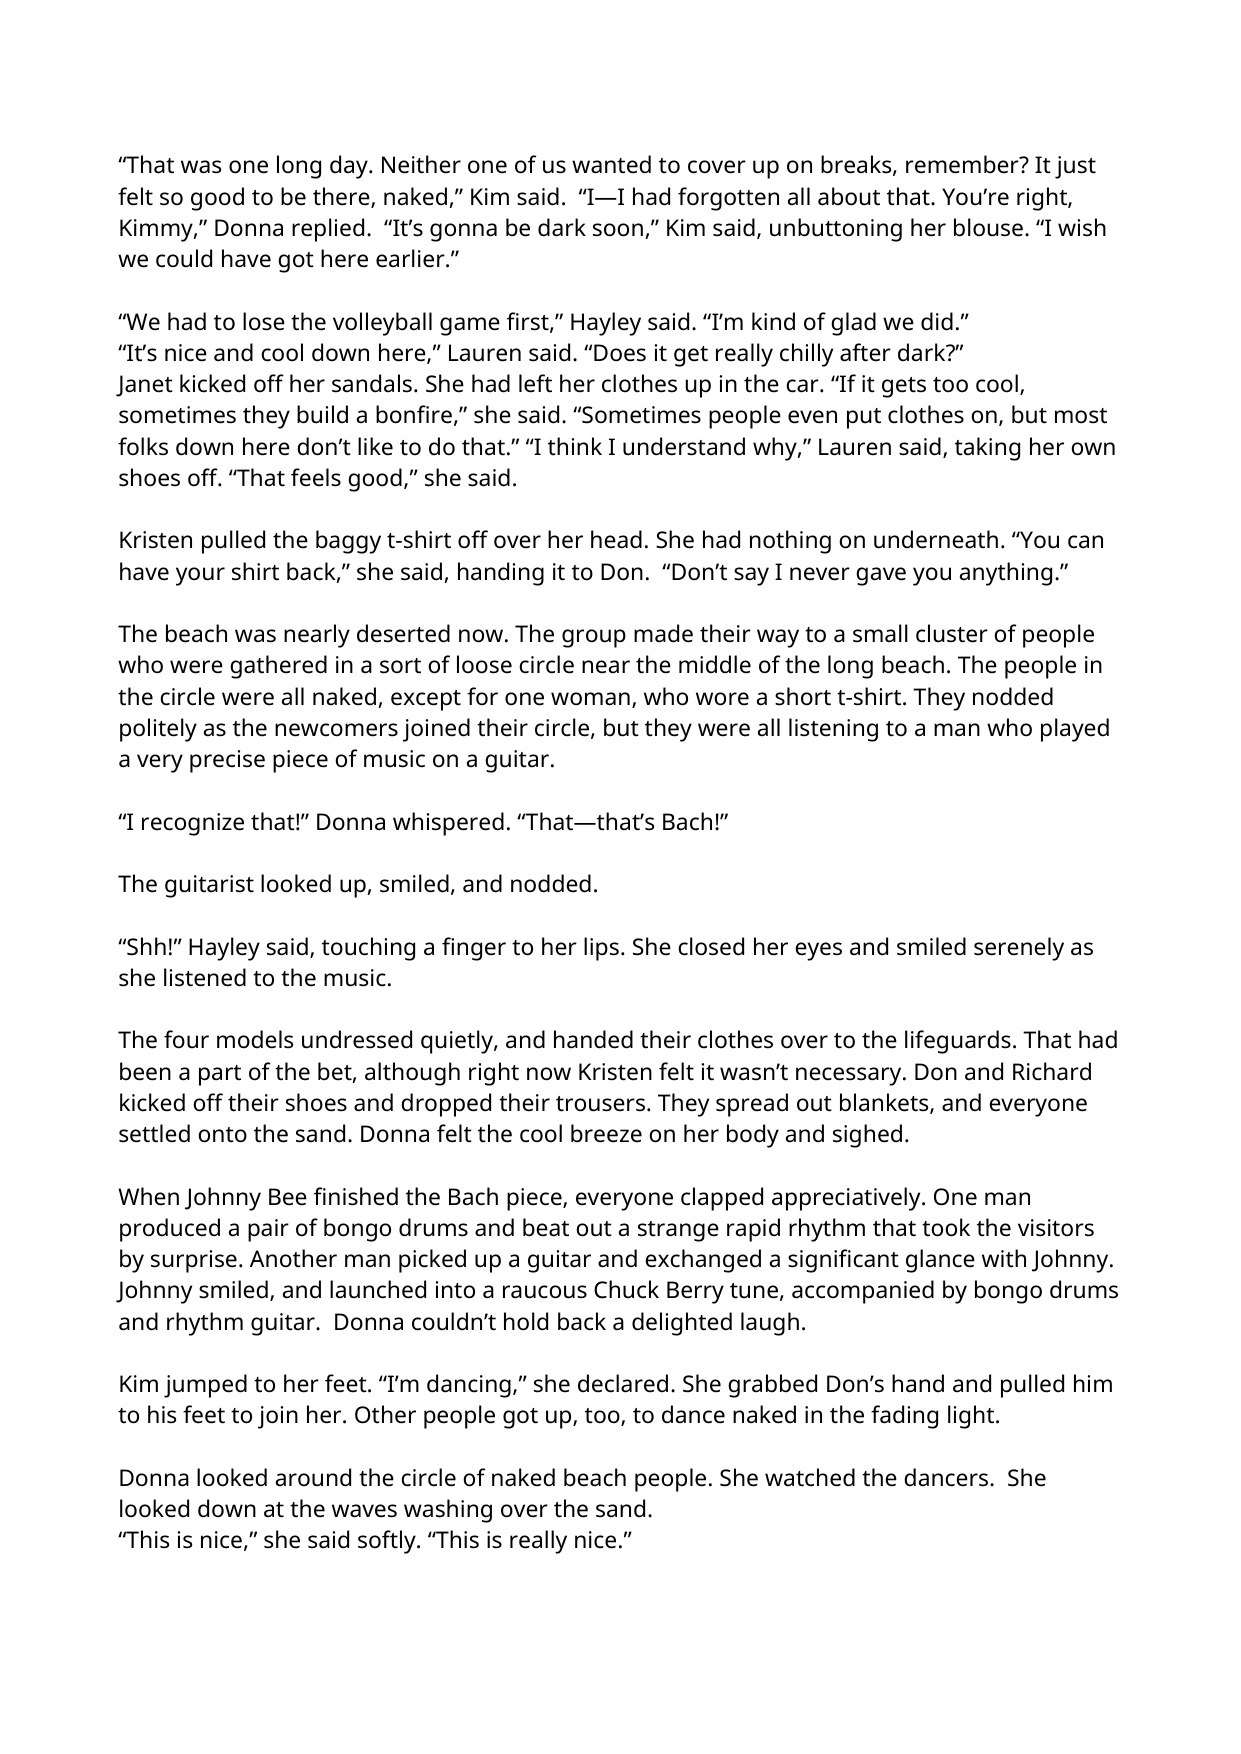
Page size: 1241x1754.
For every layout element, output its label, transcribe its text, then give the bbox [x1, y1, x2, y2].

text Kim jumped to her feet. “I’m dancing,” she declared. She grabbed Don’s hand and pulled him to his feet to join her. Other people got up, too, to dance naked in the fading light. [118, 1368, 1122, 1431]
text “Shh!” Hayley said, touching a finger to her lips. She closed her eyes and smiled serenely as she listened to the music. [118, 931, 1122, 993]
text Donna looked around the circle of naked beach people. She watched the dancers. She looked down at the waves washing over the sand. [118, 1462, 1122, 1524]
text Kristen pulled the baggy t-shirt off over her head. She had nothing on underneath. “You can have your shirt back,” she said, handing it to Don. “Don’t say I never gave you anything.” [118, 524, 1122, 587]
text The beach was nearly deserted now. The group made their way to a small cluster of people who were gathered in a sort of loose circle near the middle of the long beach. The people in the circle were all naked, except for one woman, who wore a short t-shirt. They nodded politely as the newcomers joined their circle, but they were all listening to a man who played a very precise piece of music on a guitar. [118, 618, 1122, 774]
text “That was one long day. Neither one of us wanted to cover up on breaks, remember? It just felt so good to be there, naked,” Kim said. “I—I had forgotten all about that. You’re right, Kimmy,” Donna replied. “It’s gonna be dark soon,” Kim said, unbuttoning her blouse. “I wish we could have got here earlier.” [118, 149, 1122, 274]
text “It’s nice and cool down here,” Lauren said. “Does it get really chilly after dark?” [118, 337, 1122, 368]
text Janet kicked off her sandals. She had left her clothes up in the car. “If it gets too cool, sometimes they build a bonfire,” she said. “Sometimes people even put clothes on, but most folks down here don’t like to do that.” “I think I understand why,” Lauren said, taking her own shoes off. “That feels good,” she said. [118, 368, 1122, 493]
text The four models undressed quietly, and handed their clothes over to the lifeguards. That had been a part of the bet, although right now Kristen felt it wasn’t necessary. Don and Richard kicked off their shoes and dropped their trousers. They spread out blankets, and everyone settled onto the sand. Donna felt the cool breeze on her body and sighed. [118, 1024, 1122, 1149]
text “We had to lose the volleyball game first,” Hayley said. “I’m kind of glad we did.” [118, 306, 1122, 337]
text The guitarist looked up, smiled, and nodded. [118, 868, 1122, 899]
text When Johnny Bee finished the Bach piece, everyone clapped appreciatively. One man produced a pair of bongo drums and beat out a strange rapid rhythm that took the visitors by surprise. Another man picked up a guitar and exchanged a significant glance with Johnny. Johnny smiled, and launched into a raucous Chuck Berry tune, accompanied by bongo drums and rhythm guitar. Donna couldn’t hold back a delighted laugh. [118, 1181, 1122, 1337]
text “I recognize that!” Donna whispered. “That—that’s Bach!” [118, 806, 1122, 837]
text “This is nice,” she said softly. “This is really nice.” [118, 1524, 1122, 1556]
